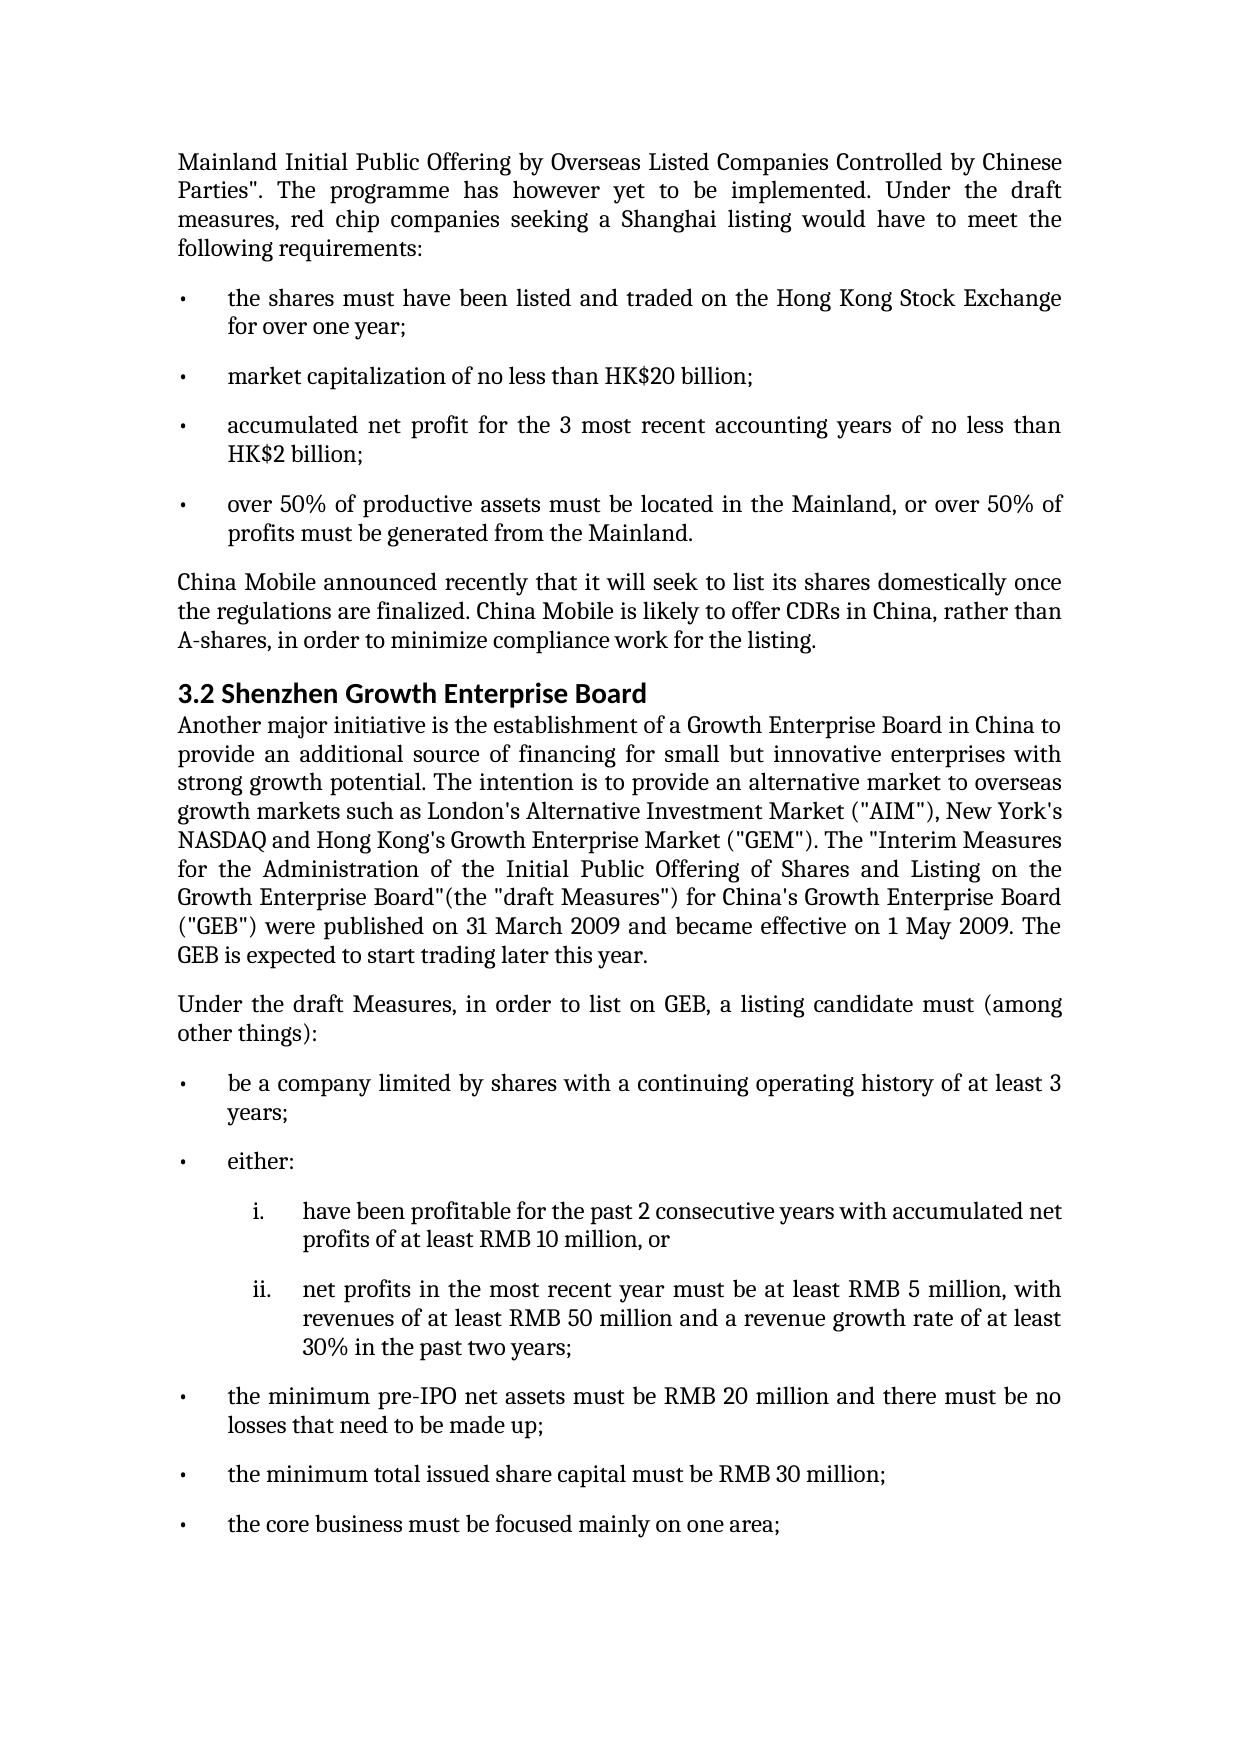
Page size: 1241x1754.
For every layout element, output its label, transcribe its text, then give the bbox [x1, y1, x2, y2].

list the shares must have been listed and traded on the Hong Kong Stock Exchange for over one year; [177, 283, 1063, 341]
list accumulated net profit for the 3 most recent accounting years of no less than HK$2 billion; [177, 411, 1063, 469]
subtitle 3.2 Shenzhen Growth Enterprise Board [177, 675, 1063, 711]
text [177, 148, 1063, 263]
list the minimum pre-IPO net assets must be RMB 20 million and there must be no losses that need to be made up; [177, 1382, 1063, 1439]
list over 50% of productive assets must be located in the Mainland, or over 50% of profits must be generated from the Mainland. [177, 490, 1063, 547]
text Another major initiative is the establishment of a Growth Enterprise Board in China to provide an additional source of financing for small but innovative enterprises with strong growth potential. The intention is to provide an alternative market to overseas growth markets such as London's Alternative Investment Market ("AIM"), New York's NASDAQ and Hong Kong's Growth Enterprise Market ("GEM"). The "Interim Measures for the Administration of the Initial Public Offering of Shares and Listing on the Growth Enterprise Board"(the "draft Measures") for China's Growth Enterprise Board ("GEB") were published on 31 March 2009 and became effective on 1 May 2009. The GEB is expected to start trading later this year. [177, 711, 1063, 969]
list market capitalization of no less than HK$20 billion; [177, 362, 1063, 391]
list net profits in the most recent year must be at least RMB 5 million, with revenues of at least RMB 50 million and a revenue growth rate of at least 30% in the past two years; [252, 1275, 1063, 1361]
list have been profitable for the past 2 consecutive years with accumulated net profits of at least RMB 10 million, or [252, 1197, 1063, 1254]
text Under the draft Measures, in order to list on GEB, a listing candidate must (among other things): [177, 990, 1063, 1048]
list the core business must be focused mainly on one area; [177, 1510, 1063, 1539]
text China Mobile announced recently that it will seek to list its shares domestically once the regulations are finalized. China Mobile is likely to offer CDRs in China, rather than A-shares, in order to minimize compliance work for the listing. [177, 568, 1063, 654]
list either: [177, 1147, 1063, 1176]
list the minimum total issued share capital must be RMB 30 million; [177, 1460, 1063, 1489]
list be a company limited by shares with a continuing operating history of at least 3 years; [177, 1069, 1063, 1126]
